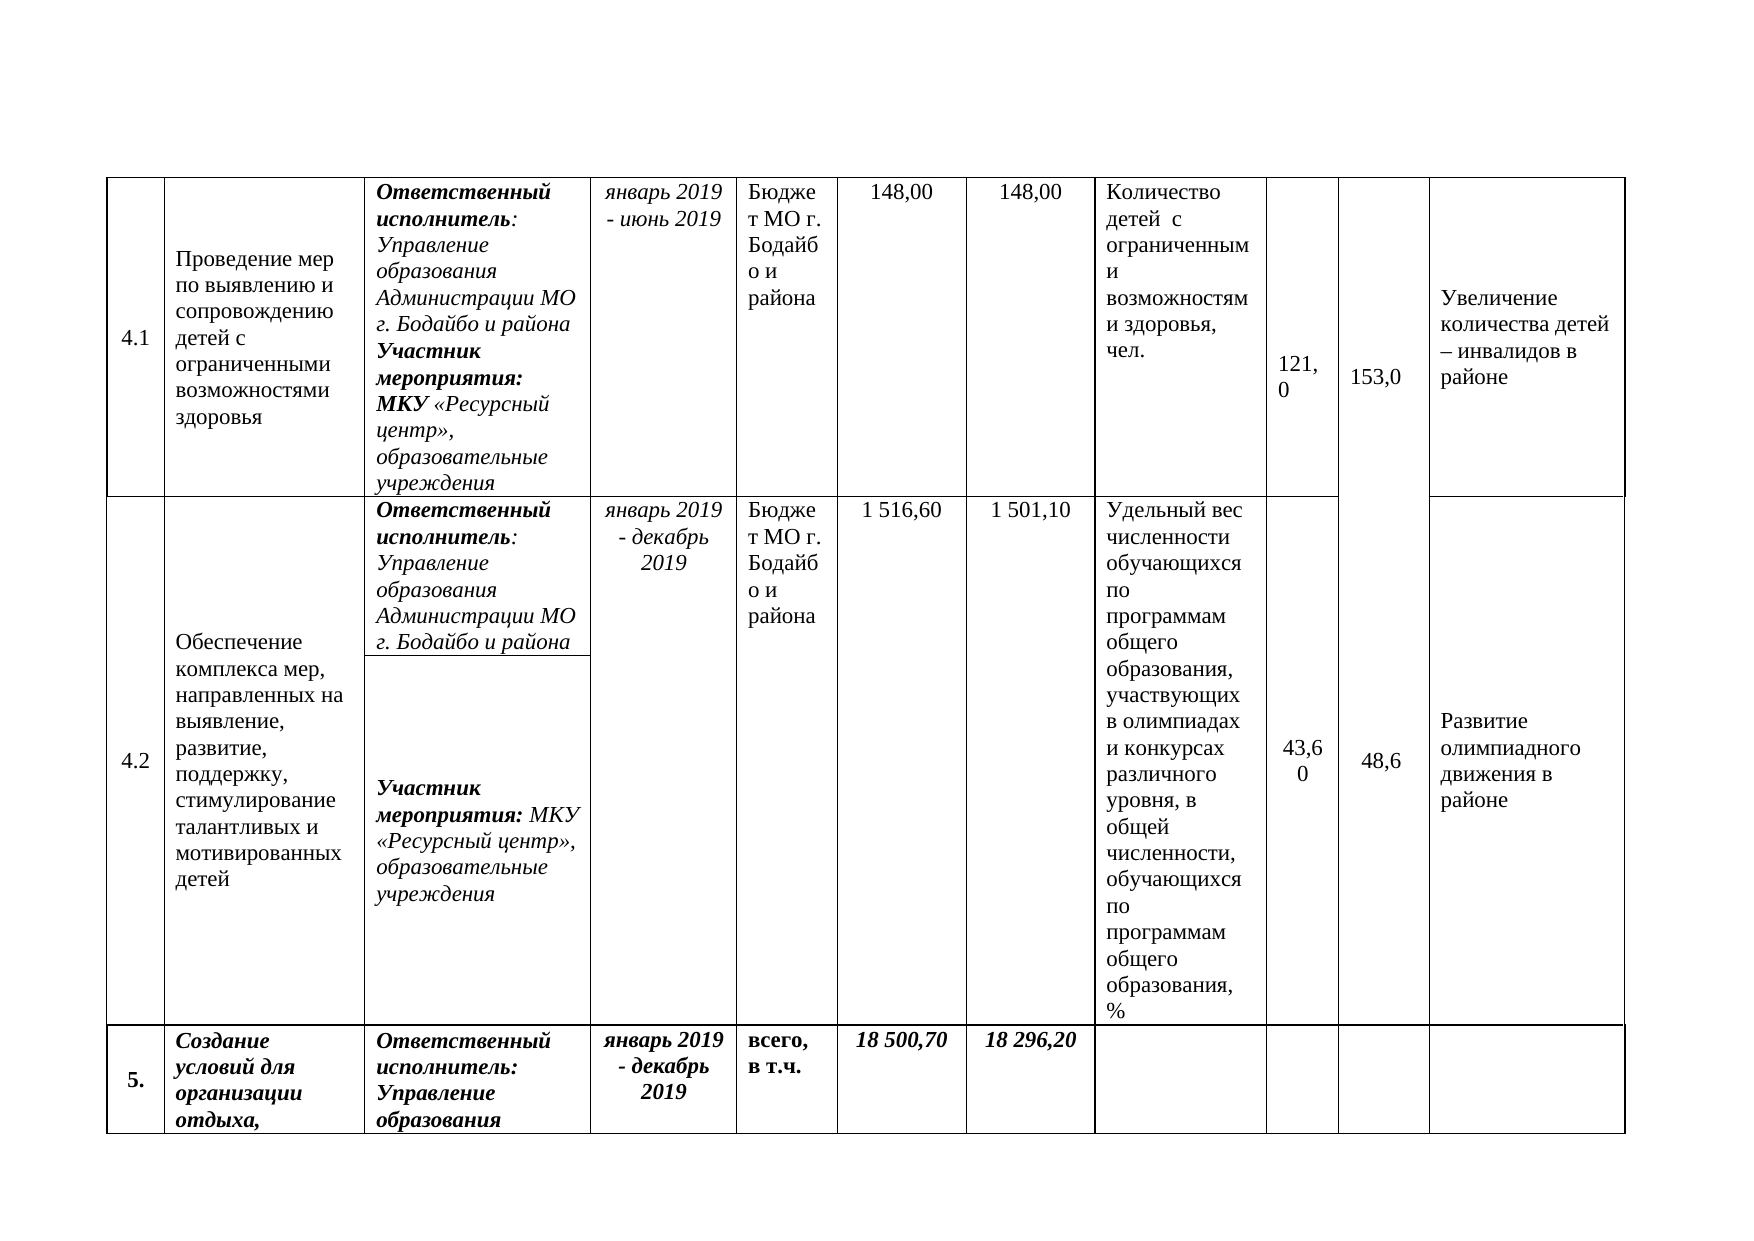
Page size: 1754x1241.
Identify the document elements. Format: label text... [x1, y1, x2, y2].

table_cell [1267, 1026, 1338, 1133]
table_cell 18 500,70 [838, 1026, 966, 1133]
table_cell Проведение мер по выявлению и сопровождению детей с ограниченными возможностями здоровья [165, 178, 364, 496]
table_cell 43,60 [1267, 497, 1338, 1024]
table_cell 153,0 [1339, 178, 1429, 496]
table_cell Ответственный исполнитель: Управление образования Администрации МО г. Бодайбо и района [365, 178, 590, 336]
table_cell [1430, 1024, 1624, 1133]
table_cell [1339, 1026, 1429, 1133]
table_cell январь 2019 - декабрь 2019 [591, 497, 736, 1024]
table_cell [365, 1026, 590, 1133]
table_cell Количество детей с ограниченными возможностями здоровья, чел. [1096, 178, 1266, 496]
table_cell Участник мероприятия: МКУ «Ресурсный центр», образовательные учреждения [365, 656, 590, 1024]
table_cell Обеспечение комплекса мер, направленных на выявление, развитие, поддержку, стимулирование талантливых и мотивированных детей [165, 497, 364, 1024]
table_cell 121,0 [1267, 178, 1338, 496]
table_cell 4.2 [107, 497, 164, 1024]
table_cell Увеличение количества детей – инвалидов в районе [1430, 178, 1624, 496]
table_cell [737, 178, 837, 496]
table_cell Участник мероприятия: МКУ «Ресурсный центр», образовательные учреждения [365, 336, 590, 496]
table_cell 5. [108, 1026, 164, 1133]
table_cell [165, 1026, 364, 1133]
table_cell всего, в т.ч. [737, 1026, 837, 1133]
table_cell 1 501,10 [967, 497, 1094, 1024]
table_cell Развитие олимпиадного движения в районе [1430, 496, 1624, 1024]
table_cell Удельный вес численности обучающихся по программам общего образования, участвующих в олимпиадах и конкурсах различного уровня, в общей численности, обучающихся по программам общего образования, % [1096, 497, 1266, 1024]
table_cell Ответственный исполнитель: Управление образования Администрации МО г. Бодайбо и района [365, 497, 590, 655]
table_cell 1 516,60 [838, 497, 966, 1024]
table_cell 18 296,20 [967, 1026, 1094, 1133]
table_cell 148,00 [838, 178, 966, 496]
table_cell 148,00 [967, 178, 1094, 496]
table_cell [591, 1026, 736, 1133]
table_cell 4.1 [108, 178, 164, 496]
table_cell [1096, 1026, 1266, 1133]
table_cell 48,6 [1339, 496, 1429, 1024]
table_cell Бюджет МО г. Бодайбо и района [737, 497, 837, 1024]
table_cell январь 2019 - июнь 2019 [591, 178, 736, 496]
